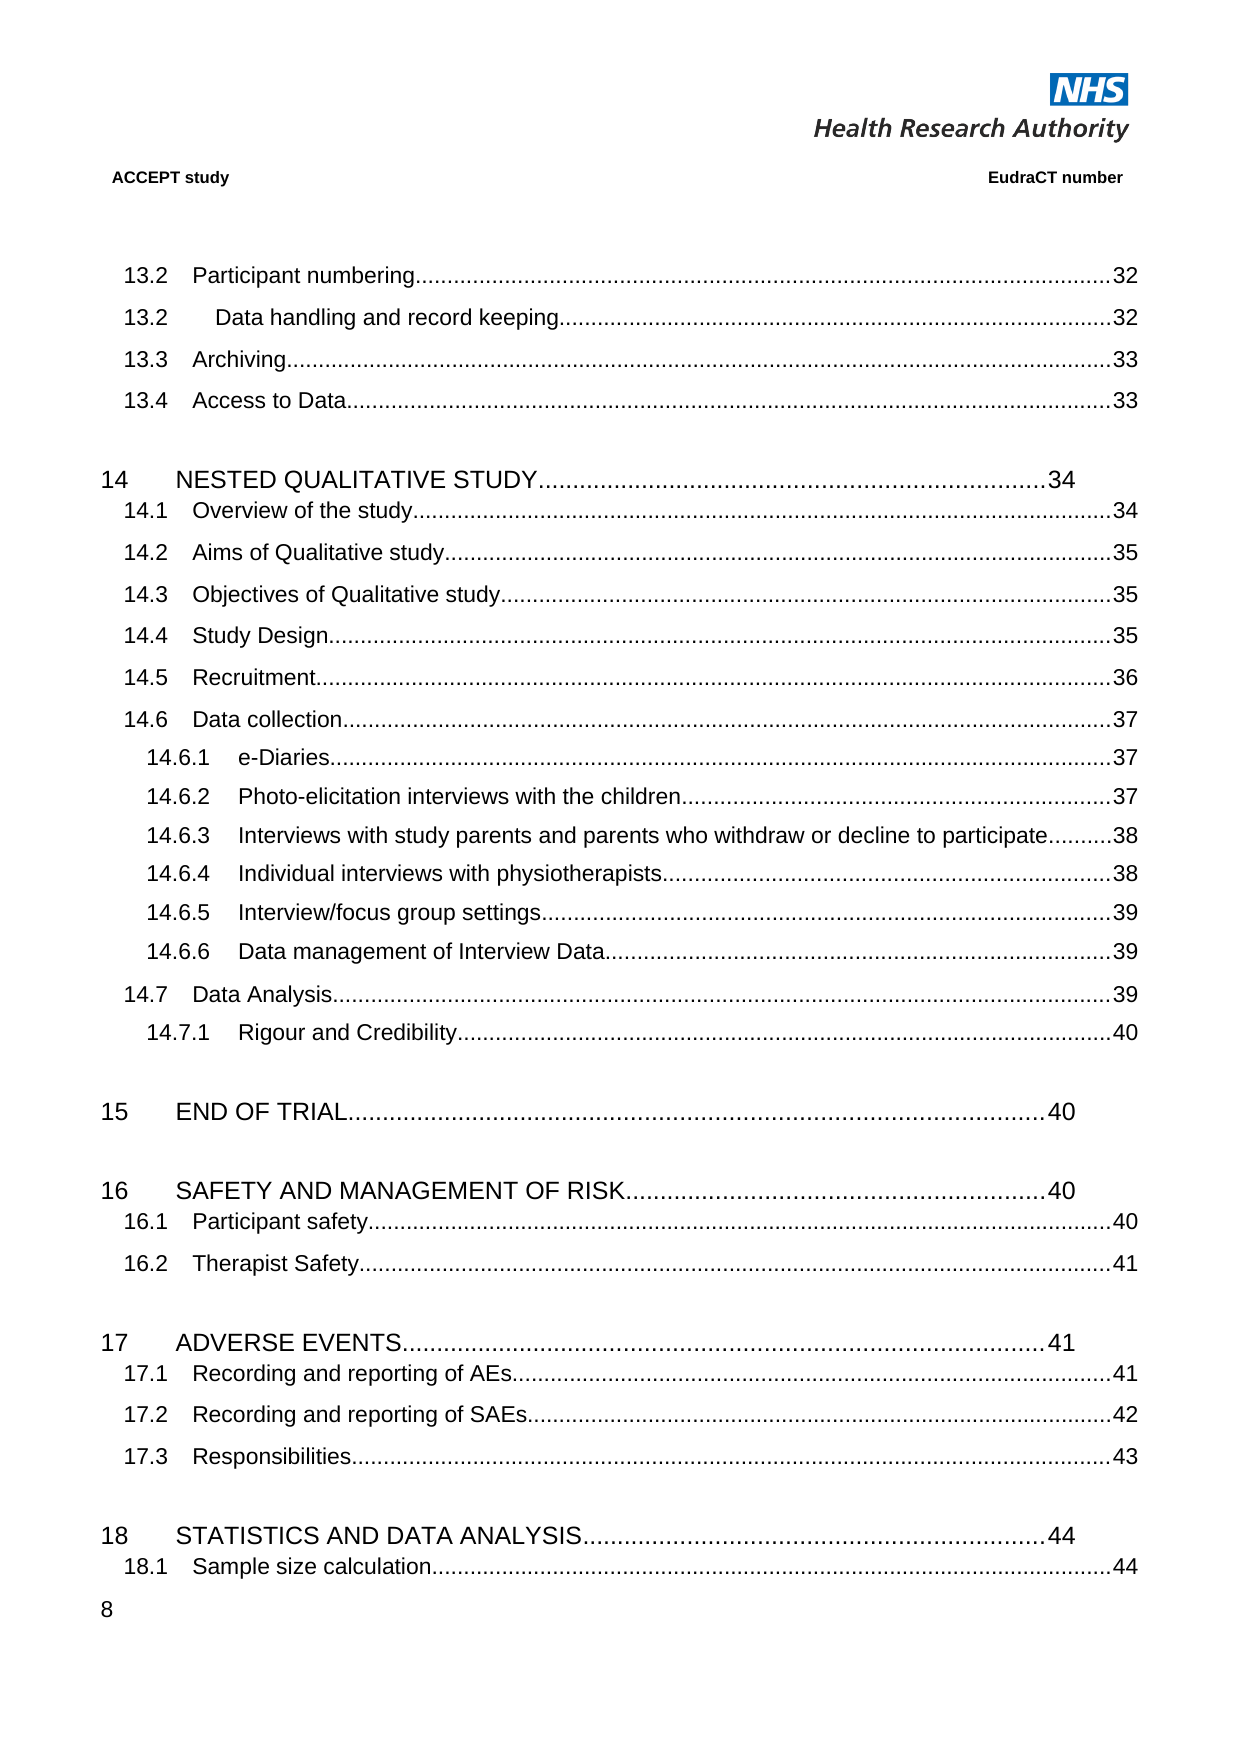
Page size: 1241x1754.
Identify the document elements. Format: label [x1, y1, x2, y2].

picture [785, 73, 1130, 159]
